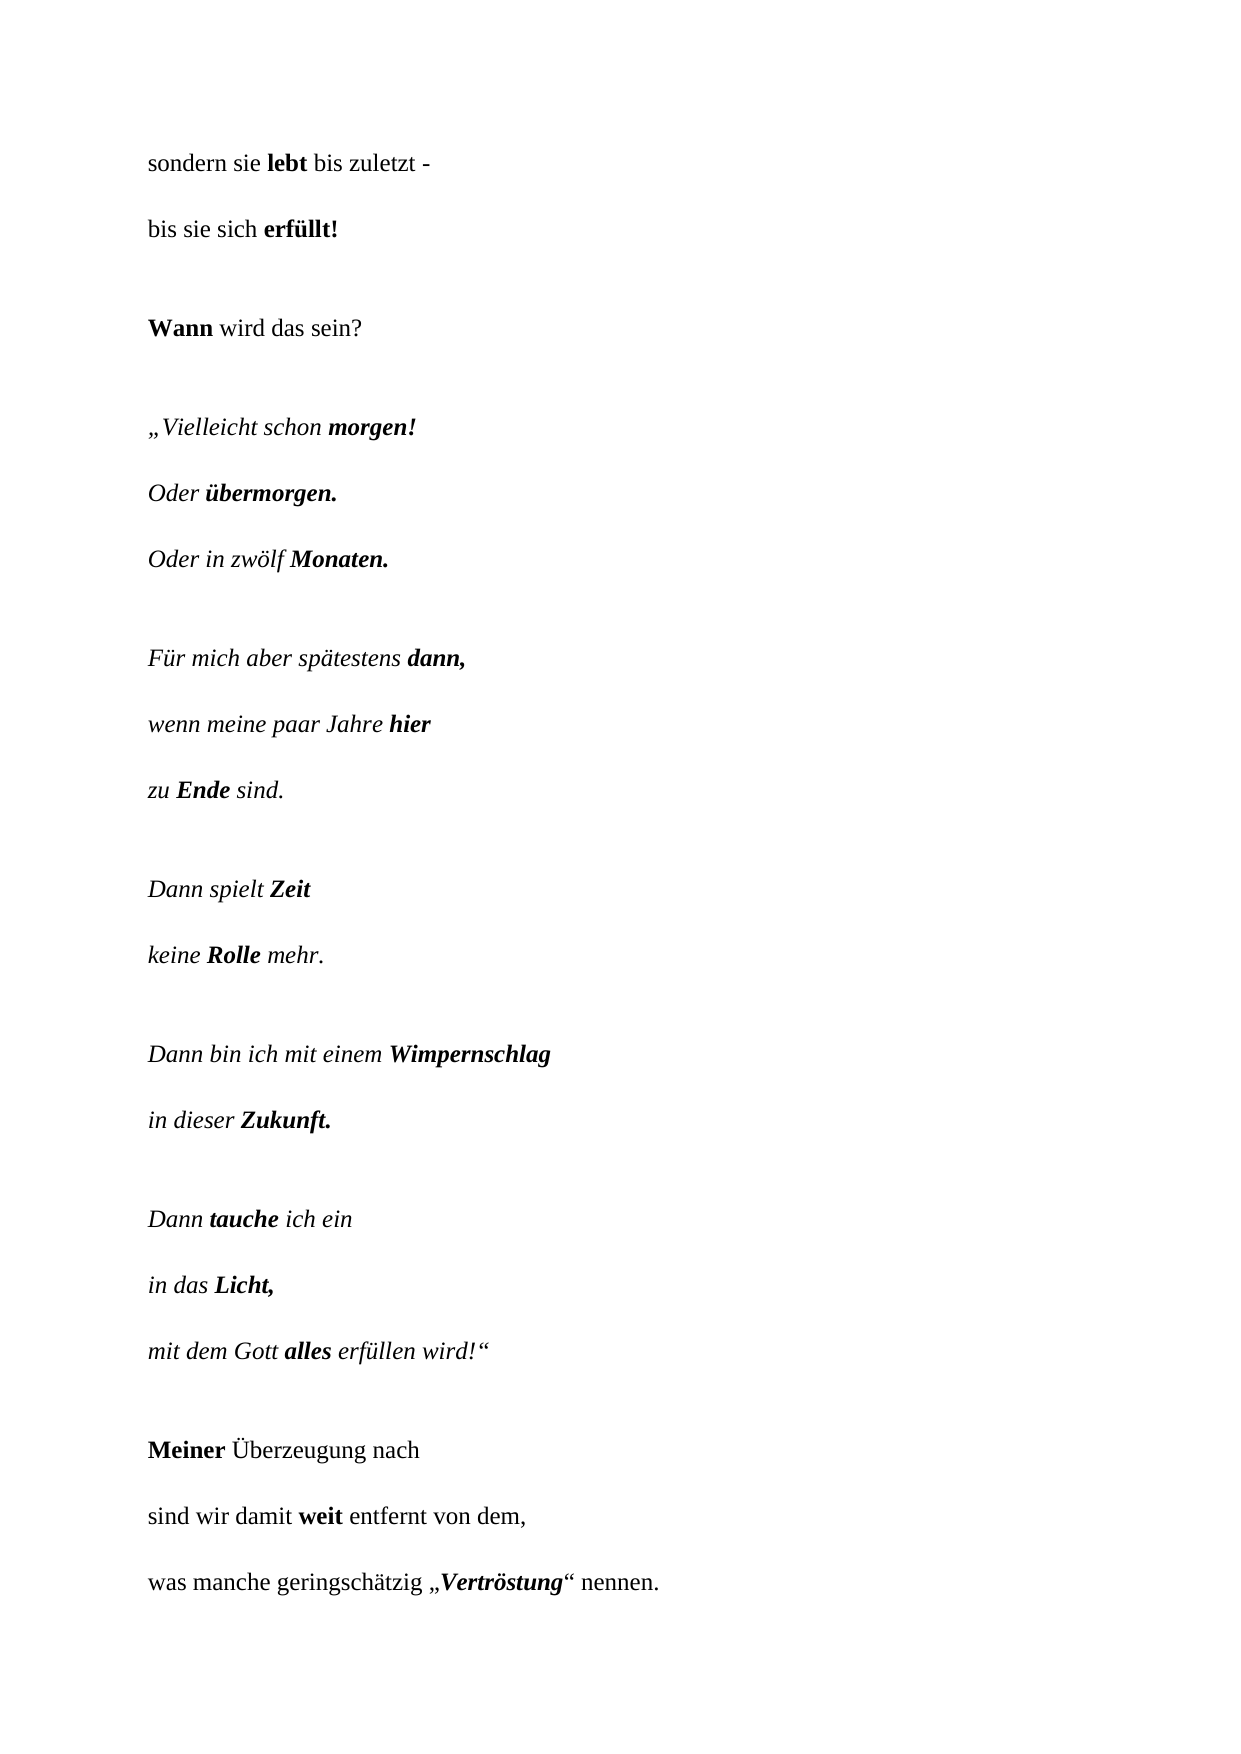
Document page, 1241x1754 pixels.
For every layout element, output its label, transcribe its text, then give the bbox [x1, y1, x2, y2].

text Oder in zwölf Monaten. [148, 544, 1093, 573]
text wenn meine paar Jahre hier [148, 709, 1093, 738]
text Dann spielt Zeit [148, 874, 1093, 903]
text Oder übermorgen. [148, 478, 1093, 507]
text Dann tauche ich ein [148, 1204, 1093, 1233]
text in dieser Zukunft. [148, 1105, 1093, 1134]
text Dann bin ich mit einem Wimpernschlag [148, 1039, 1093, 1068]
text was manche geringschätzig „Vertröstung“ nennen. [148, 1567, 1093, 1596]
text sind wir damit weit entfernt von dem, [148, 1501, 1093, 1530]
text Für mich aber spätestens dann, [148, 643, 1093, 672]
text Wann wird das sein? [148, 313, 1093, 341]
text sondern sie lebt bis zuletzt - [148, 148, 1093, 176]
text in das Licht, [148, 1270, 1093, 1299]
text mit dem Gott alles erfüllen wird!“ [148, 1336, 1093, 1365]
text „Vielleicht schon morgen! [148, 412, 1093, 441]
text bis sie sich erfüllt! [148, 214, 1093, 242]
text Meiner Überzeugung nach [148, 1435, 1093, 1464]
text zu Ende sind. [148, 775, 1093, 804]
text keine Rolle mehr. [148, 940, 1093, 969]
